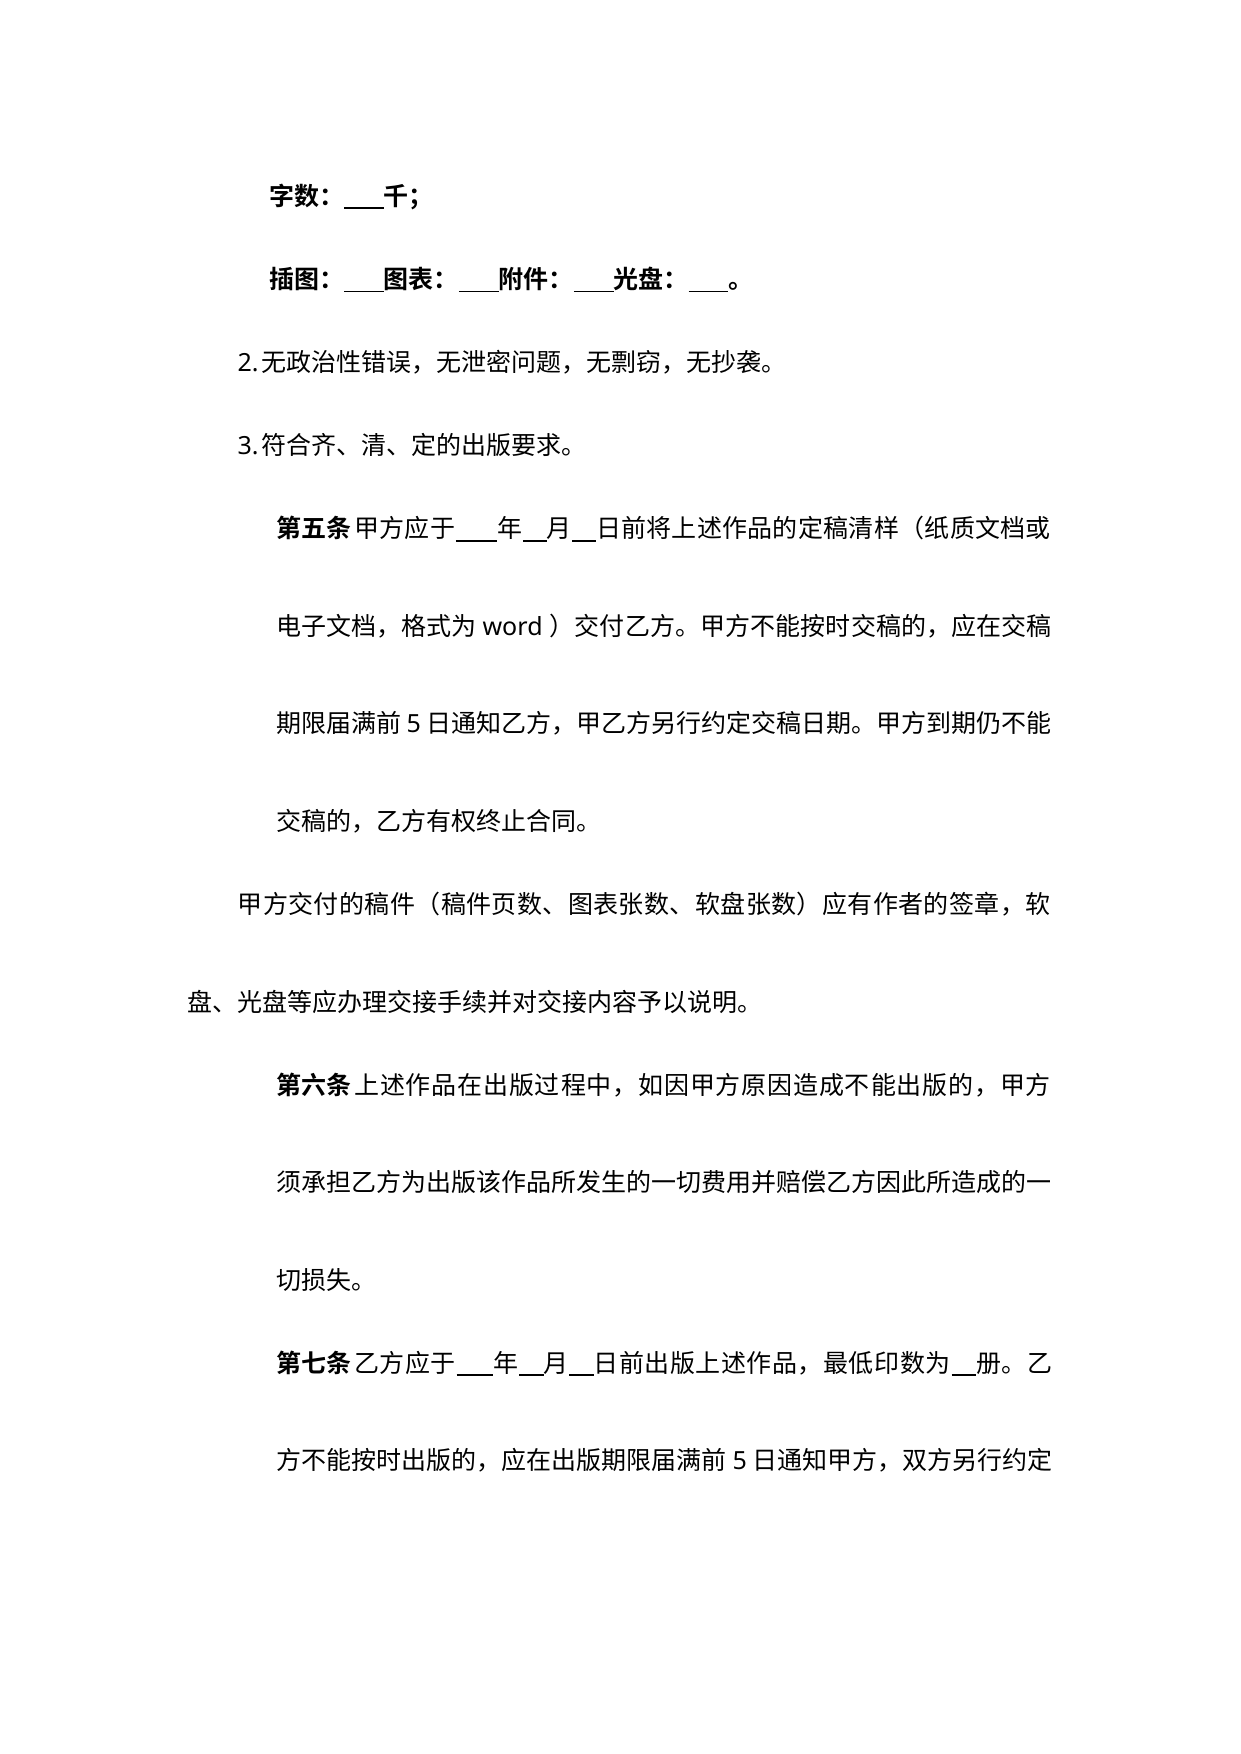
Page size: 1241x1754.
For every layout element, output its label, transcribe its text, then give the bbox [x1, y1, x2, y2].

list 甲方应于 年 月 日前将上述作品的定稿清样（纸质文档或电子文档，格式为word ）交付乙方。甲方不能按时交稿的，应在交稿期限届满前5日通知乙方，甲乙方另行约定交稿日期。甲方到期仍不能交稿的，乙方有权终止合同。 [276, 494, 1053, 852]
list 上述作品在出版过程中，如因甲方原因造成不能出版的，甲方须承担乙方为出版该作品所发生的一切费用并赔偿乙方因此所造成的一切损失。 [276, 1051, 1053, 1311]
list 无政治性错误，无泄密问题，无剽窃，无抄袭。 [187, 328, 1053, 393]
text 甲方交付的稿件（稿件页数、图表张数、软盘张数）应有作者的签章，软盘、光盘等应办理交接手续并对交接内容予以说明。 [187, 870, 1053, 1033]
text 字数： 千； [231, 162, 1053, 227]
list 符合齐、清、定的出版要求。 [187, 411, 1053, 476]
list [276, 1329, 1053, 1491]
text 插图： 图表： 附件： 光盘： 。 [231, 245, 1053, 310]
